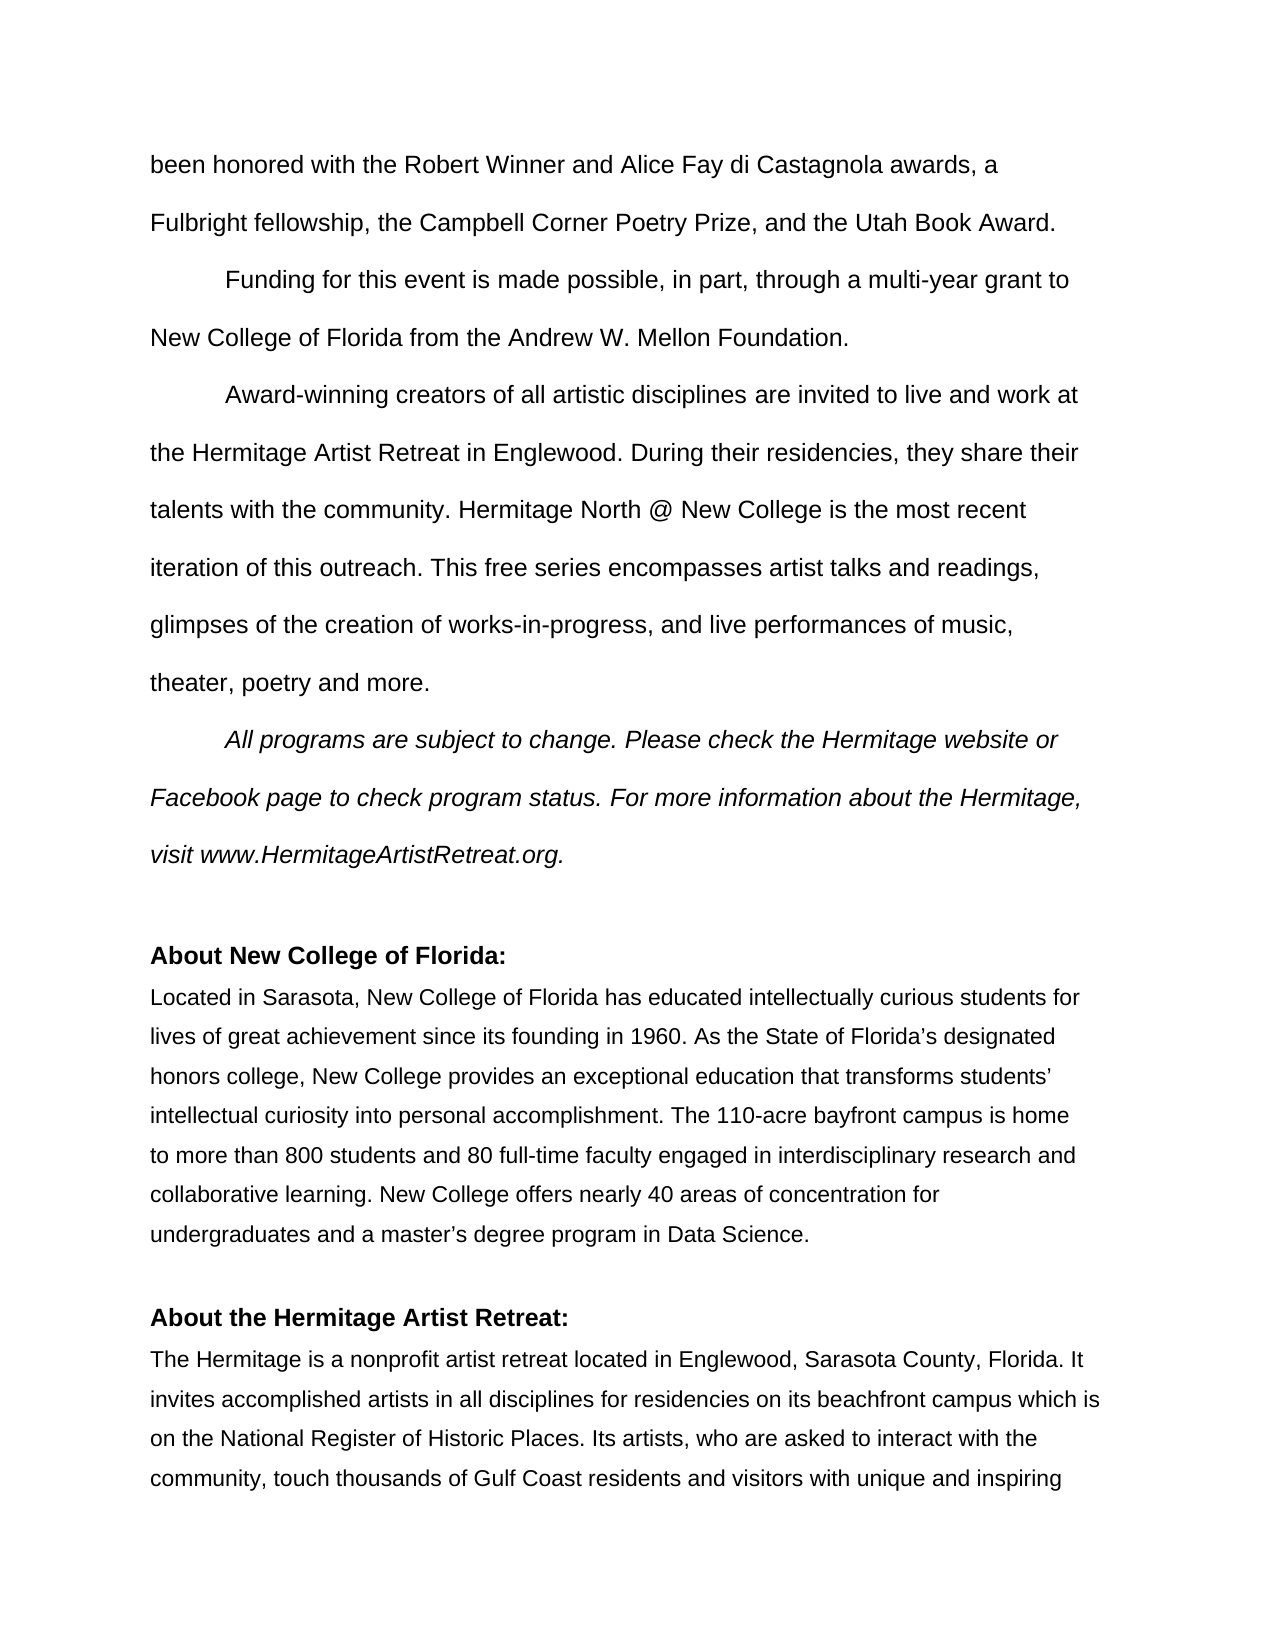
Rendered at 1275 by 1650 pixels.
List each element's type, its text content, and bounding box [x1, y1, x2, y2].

text Funding for this event is made possible, in part, through a multi-year grant to New College of Florida from the Andrew W. Mellon Foundation. [150, 265, 1087, 351]
text About the Hermitage Artist Retreat: [150, 1303, 1106, 1332]
text All programs are subject to change. Please check the Hermitage website or Facebook page to check program status. For more information about the Hermitage, visit www.HermitageArtistRetreat.org. [150, 725, 1087, 869]
text Award-winning creators of all artistic disciplines are invited to live and work at the Hermitage Artist Retreat in Englewood. During their residencies, they share their talents with the community. Hermitage North @ New College is the most recent iteration of this outreach. This free series encompasses artist talks and readings, glimpses of the creation of works-in-progress, and live performances of music, theater, poetry and more. [150, 380, 1087, 696]
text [150, 150, 1087, 236]
text Located in Sarasota, New College of Florida has educated intellectually curious students for lives of great achievement since its founding in 1960. As the State of Florida’s designated honors college, New College provides an exceptional education that transforms students’ intellectual curiosity into personal accomplishment. The 110-acre bayfront campus is home to more than 800 students and 80 full-time faculty engaged in interdisciplinary research and collaborative learning. New College offers nearly 40 areas of concentration for undergraduates and a master’s degree program in Data Science. [150, 984, 1087, 1247]
text About New College of Florida: [150, 941, 1087, 969]
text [150, 1346, 1106, 1491]
